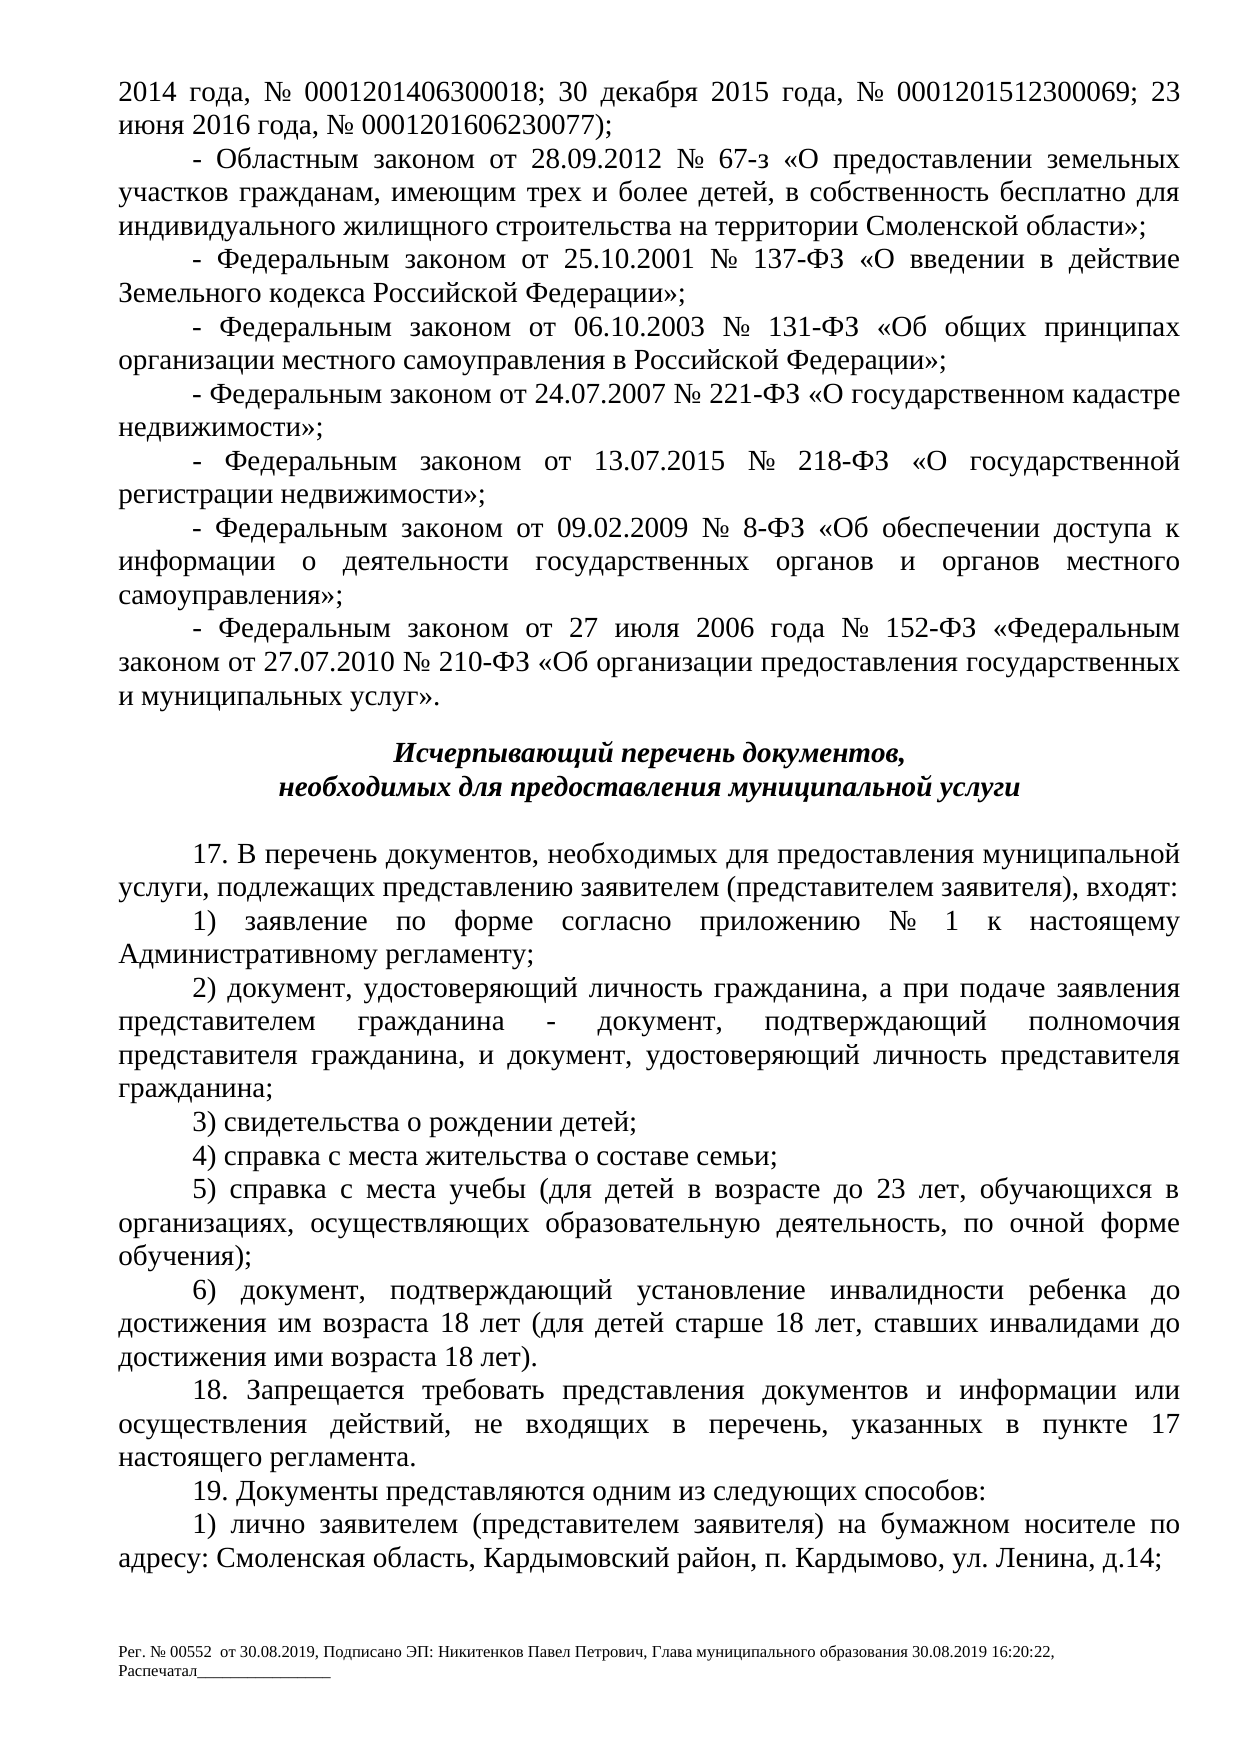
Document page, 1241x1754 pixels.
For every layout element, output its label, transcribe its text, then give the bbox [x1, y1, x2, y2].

text - Федеральным законом от 25.10.2001 № 137-ФЗ «О введении в действие Земельного кодекса Российской Федерации»; [118, 242, 1181, 309]
text - Федеральным законом от 09.02.2009 № 8-ФЗ «Об обеспечении доступа к информации о деятельности государственных органов и органов местного самоуправления»; [118, 510, 1181, 611]
text - Федеральным законом от 13.07.2015 № 218-ФЗ «О государственной регистрации недвижимости»; [118, 443, 1181, 510]
text необходимых для предоставления муниципальной услуги [118, 769, 1181, 802]
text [118, 74, 1181, 141]
text 5) справка с места учебы (для детей в возрасте до 23 лет, обучающихся в организациях, осуществляющих образовательную деятельность, по очной форме обучения); [118, 1171, 1181, 1272]
text 1) лично заявителем (представителем заявителя) на бумажном носителе по адресу: Смоленская область, Кардымовский район, п. Кардымово, ул. Ленина, д.14; [118, 1507, 1181, 1574]
text - Федеральным законом от 06.10.2003 № 131-ФЗ «Об общих принципах организации местного самоуправления в Российской Федерации»; [118, 309, 1181, 376]
text - Федеральным законом от 24.07.2007 № 221-ФЗ «О государственном кадастре недвижимости»; [118, 376, 1181, 443]
text - Федеральным законом от 27 июля 2006 года № 152-ФЗ «Федеральным законом от 27.07.2010 № 210-ФЗ «Об организации предоставления государственных и муниципальных услуг». [118, 611, 1181, 711]
text 1) заявление по форме согласно приложению № 1 к настоящему Административному регламенту; [118, 903, 1181, 970]
text Исчерпывающий перечень документов, [118, 735, 1181, 769]
text 6) документ, подтверждающий установление инвалидности ребенка до достижения им возраста 18 лет (для детей старше 18 лет, ставших инвалидами до достижения ими возраста 18 лет). [118, 1272, 1181, 1372]
text 4) справка с места жительства о составе семьи; [118, 1138, 1181, 1171]
text 17. В перечень документов, необходимых для предоставления муниципальной услуги, подлежащих представлению заявителем (представителем заявителя), входят: [118, 836, 1181, 903]
text 3) свидетельства о рождении детей; [118, 1104, 1181, 1138]
text 18. Запрещается требовать представления документов и информации или осуществления действий, не входящих в перечень, указанных в пункте 17 настоящего регламента. [118, 1372, 1181, 1473]
text - Областным законом от 28.09.2012 № 67-з «О предоставлении земельных участков гражданам, имеющим трех и более детей, в собственность бесплатно для индивидуального жилищного строительства на территории Смоленской области»; [118, 141, 1181, 242]
text 19. Документы представляются одним из следующих способов: [118, 1473, 1181, 1507]
text 2) документ, удостоверяющий личность гражданина, а при подаче заявления представителем гражданина - документ, подтверждающий полномочия представителя гражданина, и документ, удостоверяющий личность представителя гражданина; [118, 970, 1181, 1104]
